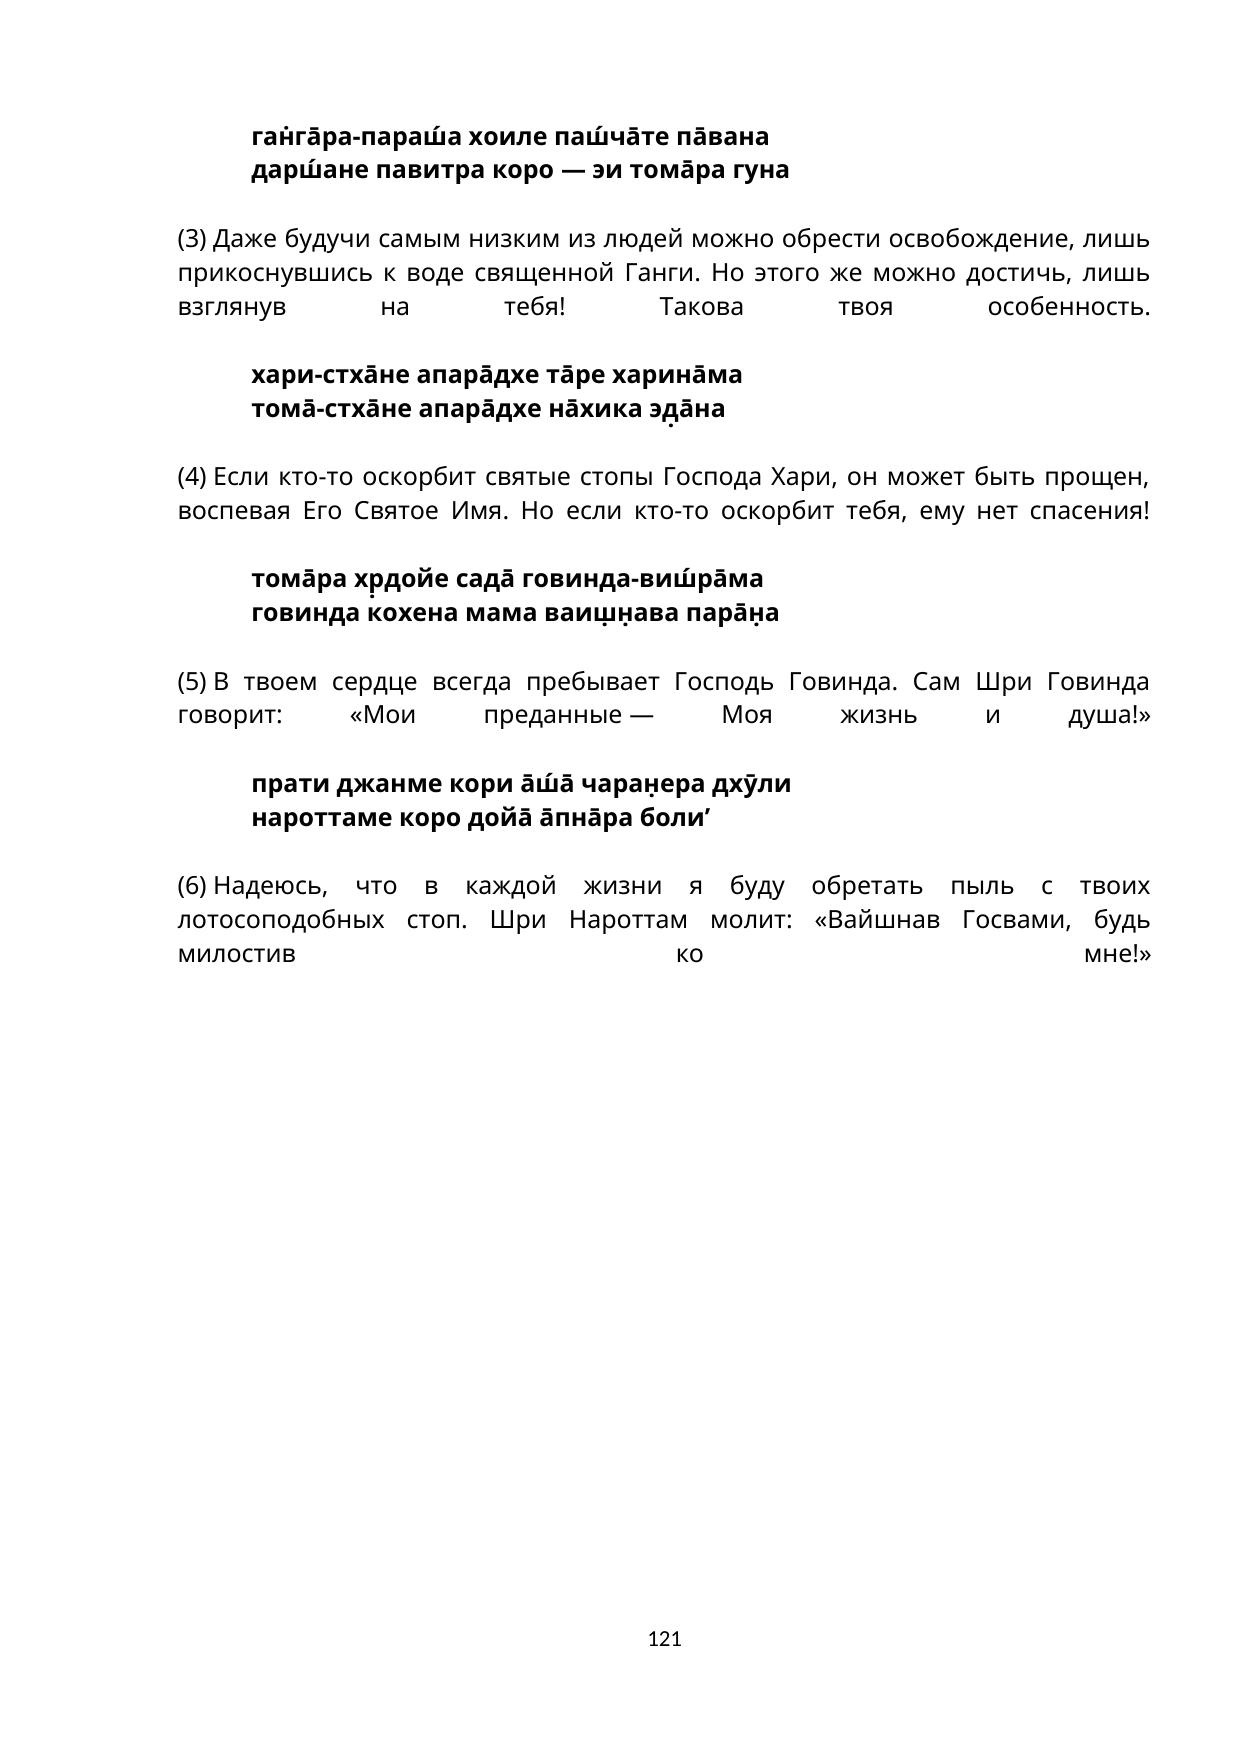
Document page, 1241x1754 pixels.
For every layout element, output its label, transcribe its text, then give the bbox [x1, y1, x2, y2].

text (5) В твоем сердце всегда пребывает Господь Говинда. Сам Шри Говинда говорит: «Мои преданные — Моя жизнь и душа!» [177, 663, 1152, 765]
text (4) Если кто-то оскорбит святые стопы Господа Хари, он может быть прощен, воспевая Его Святое Имя. Но если кто-то оскорбит тебя, ему нет спасения! [177, 459, 1152, 561]
text (6) Надеюсь, что в каждой жизни я буду обретать пыль с твоих лотосоподобных стоп. Шри Нароттам молит: «Вайшнав Госвами, будь милостив ко мне!» [177, 867, 1152, 1004]
text тома̄ра хр̣дойе сада̄ говинда-виш́ра̄ма говинда кохена мама ваиш̣н̣ава пара̄н̣а [251, 561, 1152, 629]
text хари-стха̄не апара̄дхе та̄ре харина̄ма тома̄-стха̄не апара̄дхе на̄хика эд̣а̄на [251, 357, 1152, 425]
text (3) Даже будучи самым низким из людей можно обрести освобождение, лишь прикоснувшись к воде священной Ганги. Но этого же можно достичь, лишь взглянув на тебя! Такова твоя особенность. [177, 220, 1152, 357]
text ган̇га̄ра-параш́а хоиле паш́ча̄те па̄вана дарш́ане павитра коро — эи тома̄ра гуна [251, 118, 1152, 186]
text прати джанме кори а̄ш́а̄ чаран̣ера дхӯли нароттаме коро дойа̄ а̄пна̄ра боли’ [251, 765, 1152, 833]
